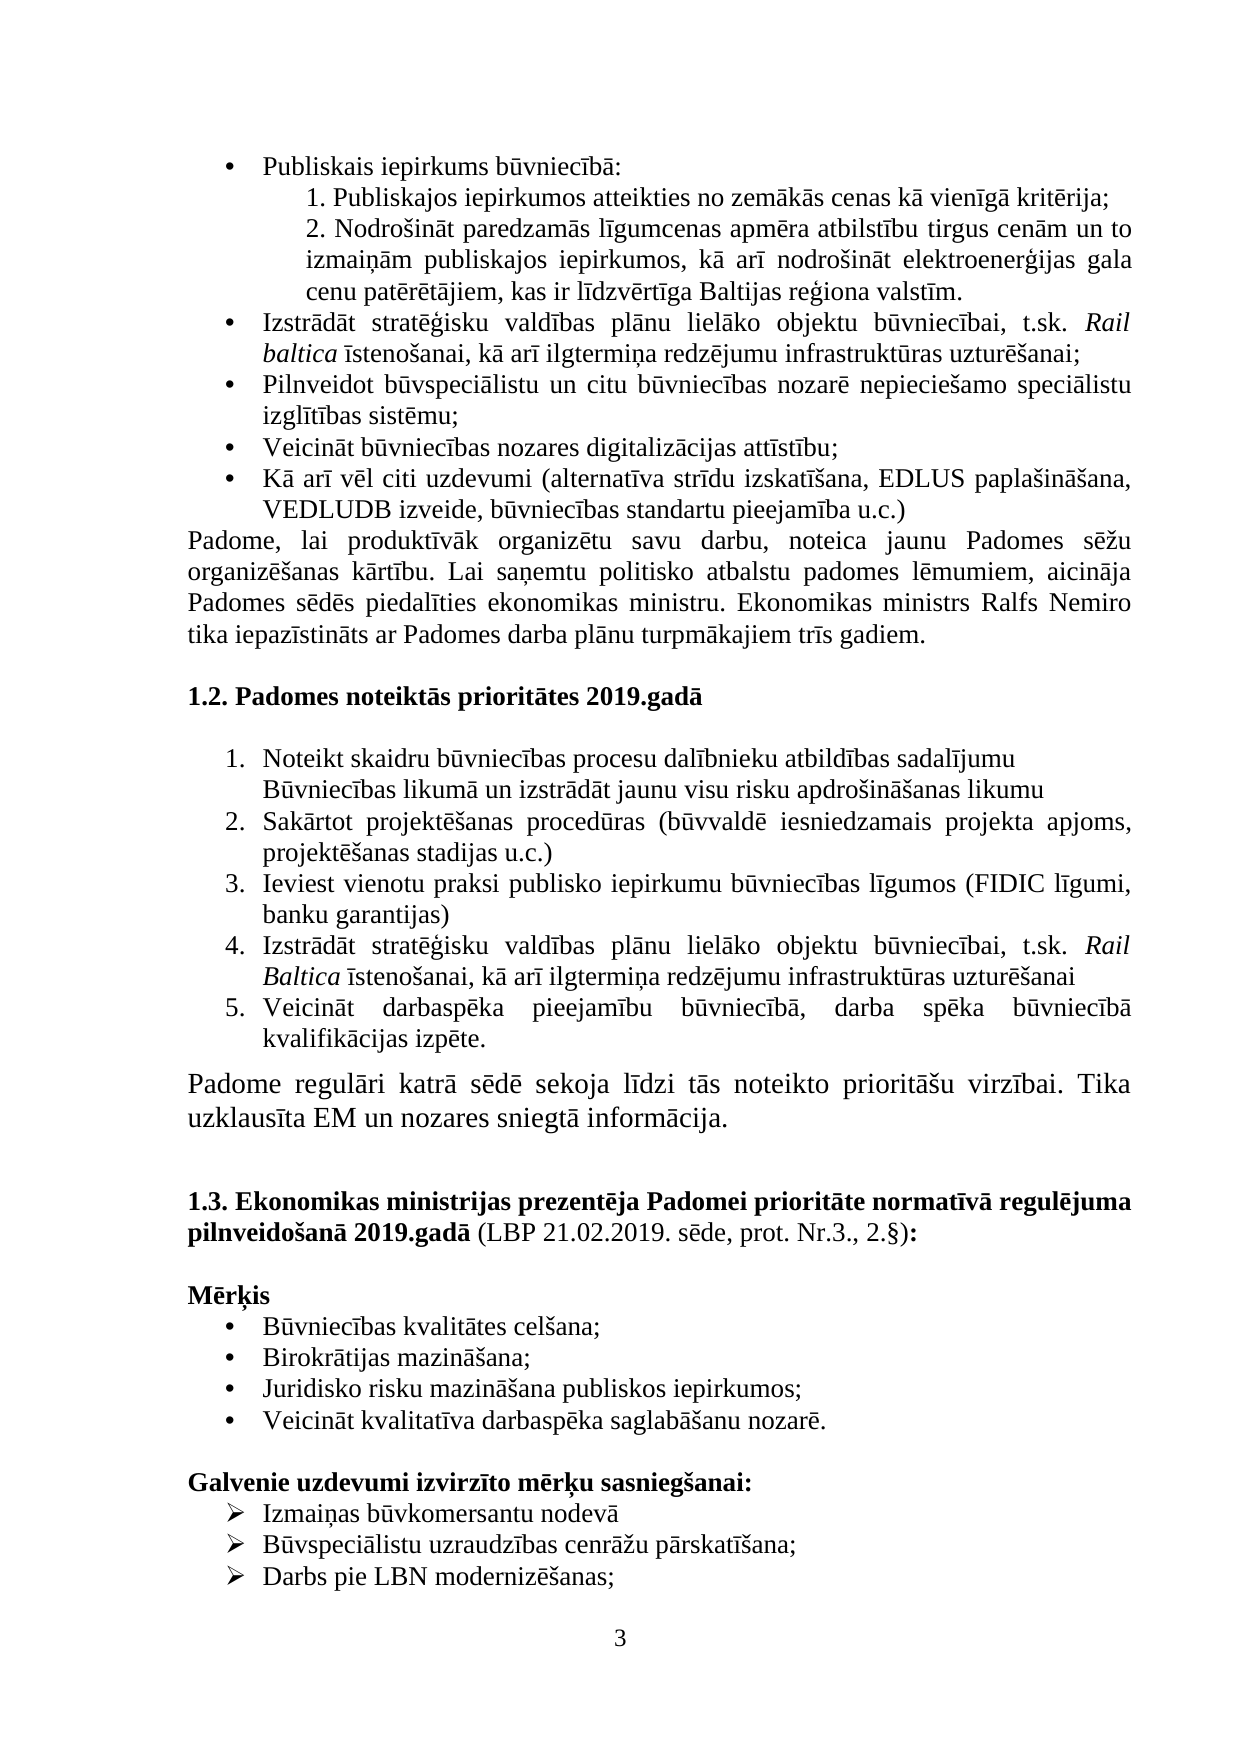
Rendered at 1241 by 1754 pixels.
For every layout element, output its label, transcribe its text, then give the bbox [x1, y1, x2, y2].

text Mērķis [187, 1279, 1053, 1310]
list Izstrādāt stratēģisku valdības plānu lielāko objektu būvniecībai, t.sk. Rail baltica īstenošanai, kā arī ilgtermiņa redzējumu infrastruktūras uzturēšanai; [225, 306, 1132, 368]
text 1.3. Ekonomikas ministrijas prezentēja Padomei prioritāte normatīvā regulējuma pilnveidošanā 2019.gadā (LBP 21.02.2019. sēde, prot. Nr.3., 2.§): [187, 1185, 1132, 1248]
text Galvenie uzdevumi izvirzīto mērķu sasniegšanai: [187, 1466, 1053, 1497]
text 2. Nodrošināt paredzamās līgumcenas apmēra atbilstību tirgus cenām un to izmaiņām publiskajos iepirkumos, kā arī nodrošināt elektroenerģijas gala cenu patērētājiem, kas ir līdzvērtīga Baltijas reģiona valstīm. [306, 212, 1132, 306]
list Izmaiņas būvkomersantu nodevā [225, 1497, 1053, 1528]
list Veicināt kvalitatīva darbaspēka saglabāšanu nozarē. [225, 1404, 1053, 1435]
list Ieviest vienotu praksi publisko iepirkumu būvniecības līgumos (FIDIC līgumi, banku garantijas) [225, 867, 1132, 929]
list Darbs pie LBN modernizēšanas; [225, 1560, 1053, 1591]
list Būvniecības kvalitātes celšana; [225, 1310, 1053, 1341]
list Veicināt darbaspēka pieejamību būvniecībā, darba spēka būvniecībā kvalifikācijas izpēte. [225, 991, 1132, 1054]
text Padome, lai produktīvāk organizētu savu darbu, noteica jaunu Padomes sēžu organizēšanas kārtību. Lai saņemtu politisko atbalstu padomes lēmumiem, aicināja Padomes sēdēs piedalīties ekonomikas ministru. Ekonomikas ministrs Ralfs Nemiro tika iepazīstināts ar Padomes darba plānu turpmākajiem trīs gadiem. [187, 524, 1132, 649]
list Pilnveidot būvspeciālistu un citu būvniecības nozarē nepieciešamo speciālistu izglītības sistēmu; [225, 368, 1132, 431]
text Padome regulāri katrā sēdē sekoja līdzi tās noteikto prioritāšu virzībai. Tika uzklausīta EM un nozares sniegtā informācija. [187, 1066, 1132, 1133]
list Būvspeciālistu uzraudzības cenrāžu pārskatīšana; [225, 1528, 1053, 1560]
list Izstrādāt stratēģisku valdības plānu lielāko objektu būvniecībai, t.sk. Rail Baltica īstenošanai, kā arī ilgtermiņa redzējumu infrastruktūras uzturēšanai [225, 929, 1132, 991]
list Publiskais iepirkums būvniecībā: [225, 150, 1132, 181]
list Juridisko risku mazināšana publiskos iepirkumos; [225, 1372, 1053, 1404]
list Kā arī vēl citi uzdevumi (alternatīva strīdu izskatīšana, EDLUS paplašināšana, VEDLUDB izveide, būvniecības standartu pieejamība u.c.) [225, 462, 1132, 524]
list Birokrātijas mazināšana; [225, 1341, 1053, 1372]
text 1. Publiskajos iepirkumos atteikties no zemākās cenas kā vienīgā kritērija; [306, 181, 1132, 212]
list Sakārtot projektēšanas procedūras (būvvaldē iesniedzamais projekta apjoms, projektēšanas stadijas u.c.) [225, 804, 1132, 867]
list Noteikt skaidru būvniecības procesu dalībnieku atbildības sadalījumu Būvniecības likumā un izstrādāt jaunu visu risku apdrošināšanas likumu [225, 742, 1132, 804]
text 1.2. Padomes noteiktās prioritātes 2019.gadā [187, 680, 1053, 711]
list Veicināt būvniecības nozares digitalizācijas attīstību; [225, 431, 1132, 462]
